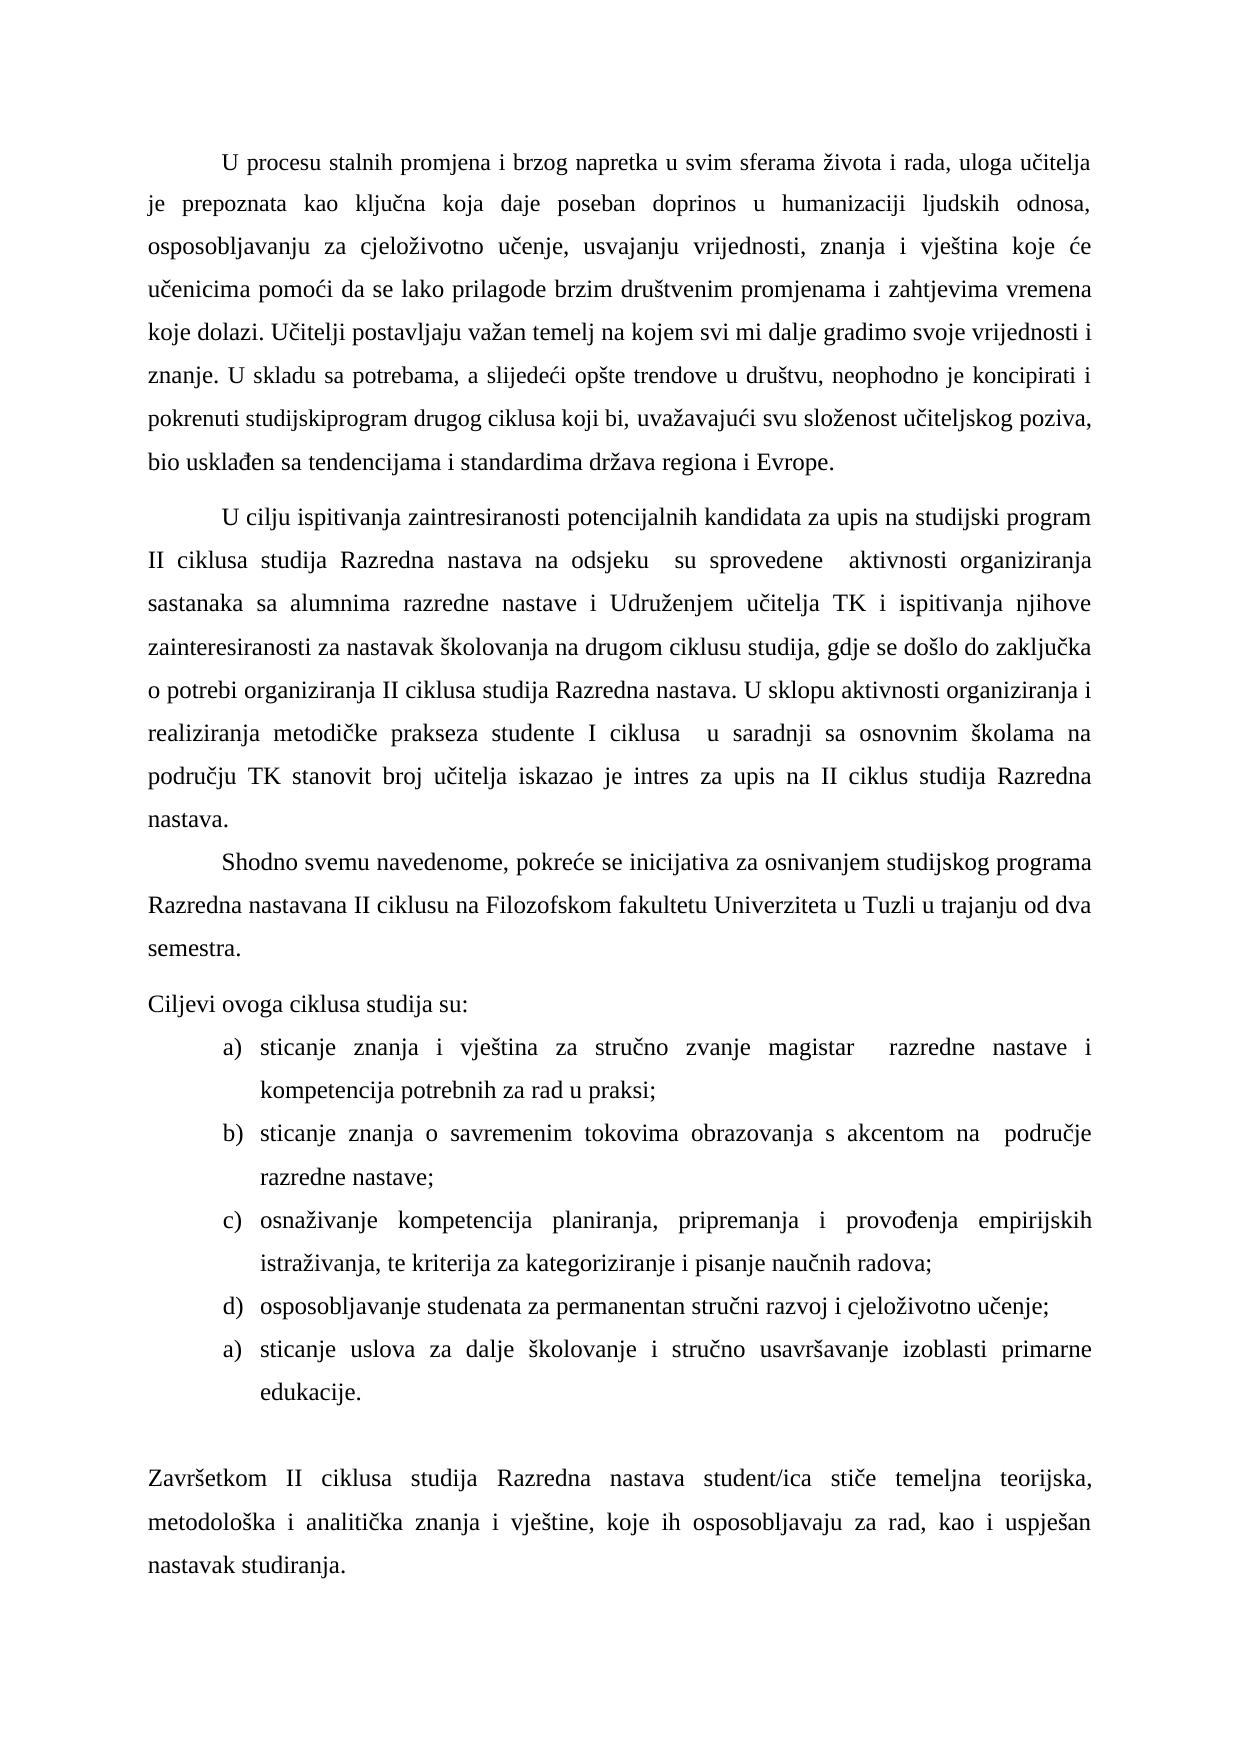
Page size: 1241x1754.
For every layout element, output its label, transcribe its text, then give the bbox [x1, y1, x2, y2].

list osnaživanje kompetencija planiranja, pripremanja i provođenja empirijskih istraživanja, te kriterija za kategoriziranje i pisanje naučnih radova; [223, 1205, 1093, 1277]
text Završetkom II ciklusa studija Razredna nastava student/ica stiče temeljna teorijska, metodološka i analitička znanja i vještine, koje ih osposobljavaju za rad, kao i uspješan nastavak studiranja. [148, 1463, 1093, 1578]
text U cilju ispitivanja zaintresiranosti potencijalnih kandidata za upis na studijski program II ciklusa studija Razredna nastava na odsjeku su sprovedene aktivnosti organiziranja sastanaka sa alumnima razredne nastave i Udruženjem učitelja TK i ispitivanja njihove zainteresiranosti za nastavak školovanja na drugom ciklusu studija, gdje se došlo do zaključka o potrebi organiziranja II ciklusa studija Razredna nastava. U sklopu aktivnosti organiziranja i realiziranja metodičke prakseza studente I ciklusa u saradnji sa osnovnim školama na području TK stanovit broj učitelja iskazao je intres za upis na II ciklus studija Razredna nastava. [148, 502, 1093, 833]
list osposobljavanje studenata za permanentan stručni razvoj i cjeloživotno učenje; [223, 1291, 1093, 1320]
list sticanje znanja i vještina za stručno zvanje magistar razredne nastave i kompetencija potrebnih za rad u praksi; [223, 1032, 1093, 1104]
text Ciljevi ovoga ciklusa studija su: [148, 989, 1093, 1018]
text U procesu stalnih promjena i brzog napretka u svim sferama života i rada, uloga učitelja je prepoznata kao ključna koja daje poseban doprinos u humanizaciji ljudskih odnosa, osposobljavanju za cjeloživotno učenje, usvajanju vrijednosti, znanja i vještina koje će učenicima pomoći da se lako prilagode brzim društvenim promjenama i zahtjevima vremena koje dolazi. Učitelji postavljaju važan temelj na kojem svi mi dalje gradimo svoje vrijednosti i znanje. U skladu sa potrebama, a slijedeći opšte trendove u društvu, neophodno je koncipirati i pokrenuti studijskiprogram drugog ciklusa koji bi, uvažavajući svu složenost učiteljskog poziva, bio usklađen sa tendencijama i standardima država regiona i Evrope. [148, 148, 1093, 475]
list sticanje uslova za dalje školovanje i stručno usavršavanje izoblasti primarne edukacije. [223, 1334, 1093, 1406]
list sticanje znanja o savremenim tokovima obrazovanja s akcentom na područje razredne nastave; [223, 1118, 1093, 1190]
text Shodno svemu navedenome, pokreće se inicijativa za osnivanjem studijskog programa Razredna nastavana II ciklusu na Filozofskom fakultetu Univerziteta u Tuzli u trajanju od dva semestra. [148, 847, 1093, 962]
